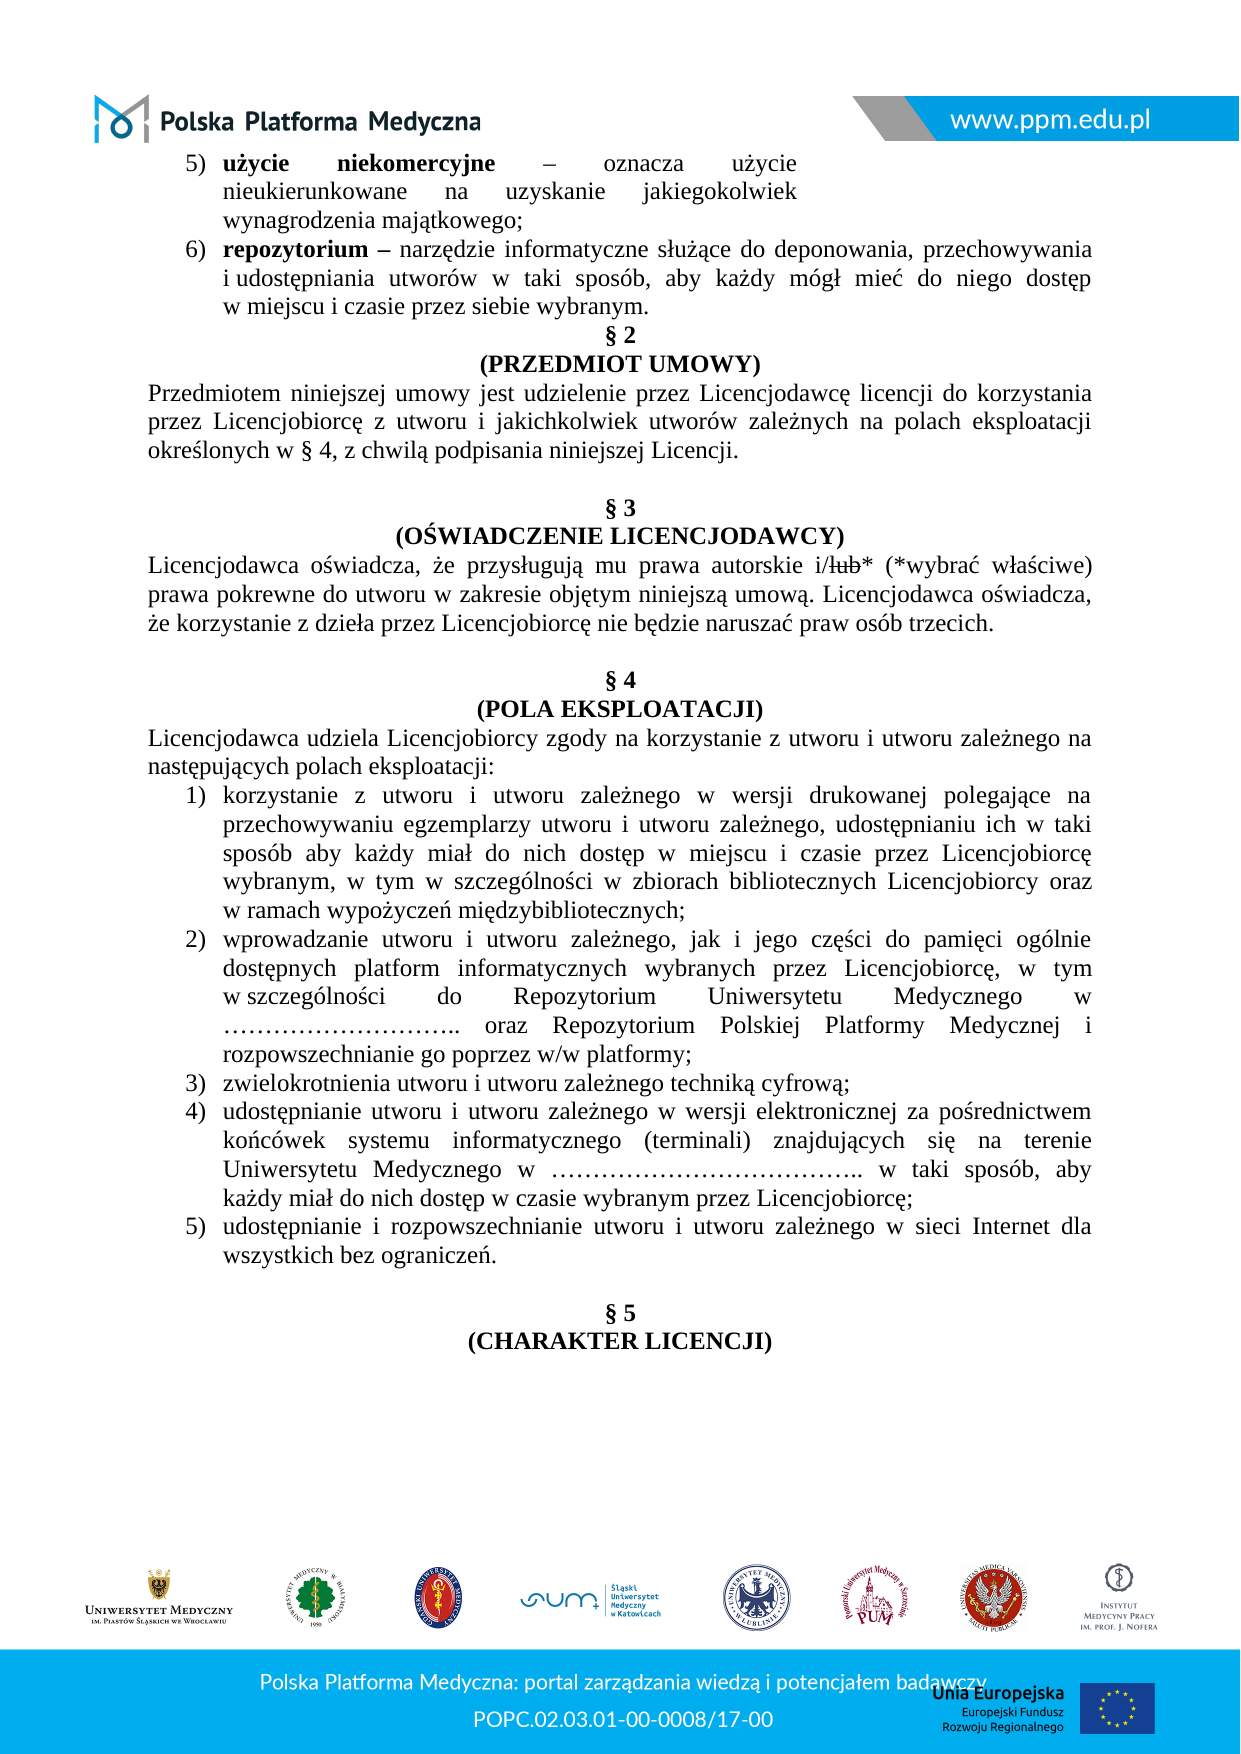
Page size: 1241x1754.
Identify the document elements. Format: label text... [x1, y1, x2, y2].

picture [1137, 115, 1143, 127]
list repozytorium – narzędzie informatyczne służące do deponowania, przechowywania i udostępniania utworów w taki sposób, aby każdy mógł mieć do niego dostęp w miejscu i czasie przez siebie wybranym. [185, 234, 1093, 320]
text Przedmiotem niniejszej umowy jest udzielenie przez Licencjodawcę licencji do korzystania przez Licencjobiorcę z utworu i jakichkolwiek utworów zależnych na polach eksploatacji określonych w § 4, z chwilą podpisania niniejszej Licencji. [148, 378, 1093, 464]
picture [94, 94, 481, 143]
text (PRZEDMIOT UMOWY) [148, 349, 1093, 378]
list udostępnianie i rozpowszechnianie utworu i utworu zależnego w sieci Internet dla wszystkich bez ograniczeń. [185, 1211, 1093, 1269]
text Licencjodawca oświadcza, że przysługują mu prawa autorskie i/lub* (*wybrać właściwe) prawa pokrewne do utworu w zakresie objętym niniejszą umową. Licencjodawca oświadcza, że korzystanie z dzieła przez Licencjobiorcę nie będzie naruszać praw osób trzecich. [148, 550, 1093, 636]
list zwielokrotnienia utworu i utworu zależnego techniką cyfrową; [185, 1068, 1093, 1096]
picture [1081, 1684, 1154, 1733]
text (CHARAKTER LICENCJI) [148, 1326, 1093, 1355]
picture [300, 1675, 304, 1689]
list udostępnianie utworu i utworu zależnego w wersji elektronicznej za pośrednictwem końcówek systemu informatycznego (terminali) znajdujących się na terenie Uniwersytetu Medycznego w ……………………………….. w taki sposób, aby każdy miał do nich dostęp w czasie wybranym przez Licencjobiorcę; [185, 1096, 1093, 1211]
picture [1027, 115, 1033, 127]
picture [815, 0, 1239, 193]
picture [1042, 115, 1048, 127]
list korzystanie z utworu i utworu zależnego w wersji drukowanej polegające na przechowywaniu egzemplarzy utworu i utworu zależnego, udostępnianiu ich w taki sposób aby każdy miał do nich dostęp w miejscu i czasie przez Licencjobiorcę wybranym, w tym w szczególności w zbiorach bibliotecznych Licencjobiorcy oraz w ramach wypożyczeń międzybibliotecznych; [185, 780, 1093, 924]
text § 2 [148, 320, 1093, 349]
picture [0, 1548, 1241, 1649]
text § 5 [148, 1298, 1093, 1326]
text § 3 [148, 493, 1093, 521]
text (POLA EKSPLOATACJI) [148, 694, 1093, 723]
text Licencjodawca udziela Licencjobiorcy zgody na korzystanie z utworu i utworu zależnego na następujących polach eksploatacji: [148, 723, 1093, 780]
picture [115, 121, 127, 133]
text § 4 [148, 665, 1093, 694]
list użycie niekomercyjne – oznacza użycie nieukierunkowane na uzyskanie jakiegokolwiek wynagrodzenia majątkowego; [185, 148, 1093, 234]
list wprowadzanie utworu i utworu zależnego, jak i jego części do pamięci ogólnie dostępnych platform informatycznych wybranych przez Licencjobiorcę, w tym w szczególności do Repozytorium Uniwersytetu Medycznego w ……………………….. oraz Repozytorium Polskiej Platformy Medycznej i rozpowszechnianie go poprzez w/w platformy; [185, 924, 1093, 1068]
text (OŚWIADCZENIE LICENCJODAWCY) [148, 521, 1093, 550]
